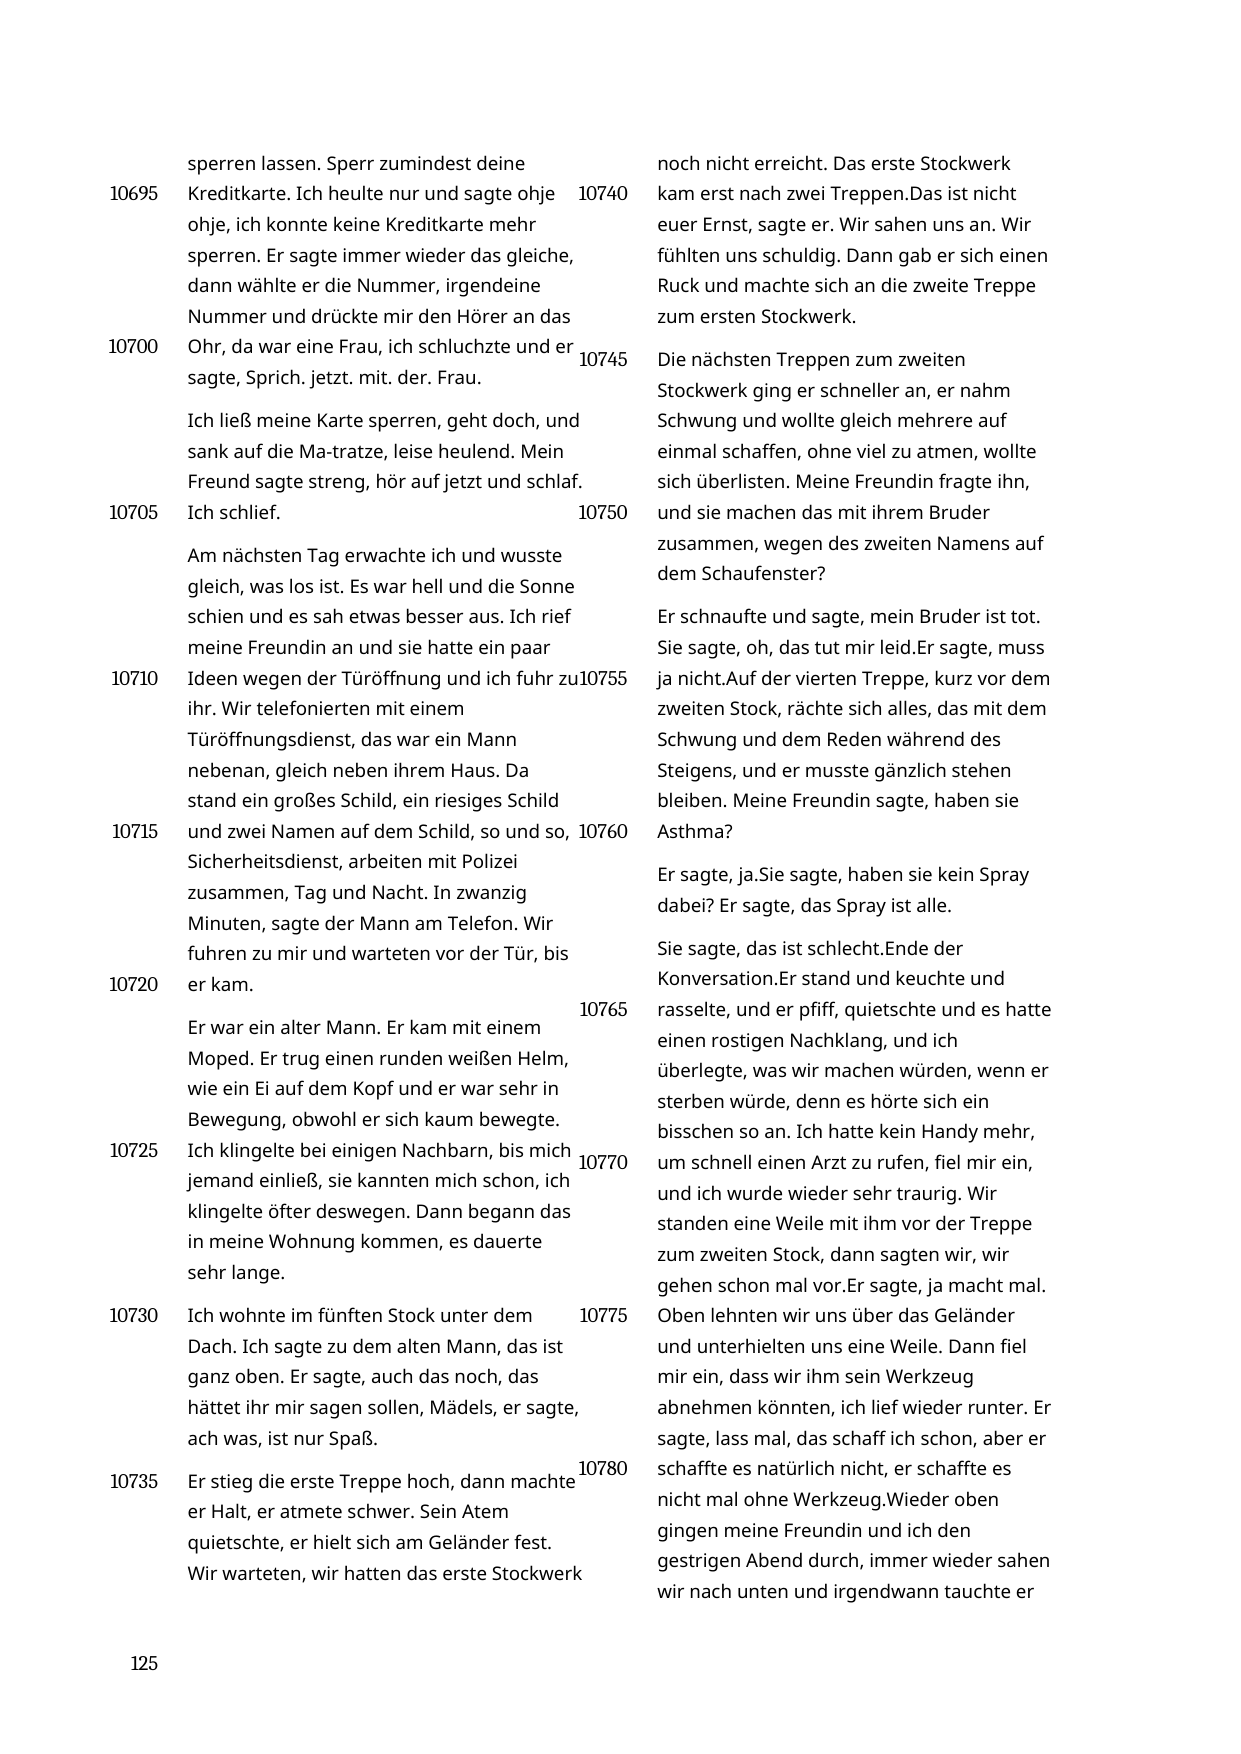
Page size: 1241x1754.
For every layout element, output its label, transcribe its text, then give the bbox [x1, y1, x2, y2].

text Er sagte, ja. Sie sagte, haben sie kein Spray dabei? Er sagte, das Spray ist alle. [657, 861, 1053, 917]
text Ich ließ meine Karte sperren, geht doch, und sank auf die Ma-tratze, leise heulend. Mein Freund sagte streng, hör auf jetzt und schlaf. Ich schlief. [187, 407, 583, 525]
text Er stieg die erste Treppe hoch, dann machte er Halt, er atmete schwer. Sein Atem quietschte, er hielt sich am Geländer fest. Wir warteten, wir hatten das erste Stockwerk noch nicht erreicht. Das erste Stockwerk kam erst nach zwei Treppen. Das ist nicht euer Ernst, sagte er. Wir sahen uns an. Wir fühlten uns schuldig. Dann gab er sich einen Ruck und machte sich an die zweite Treppe zum ersten Stockwerk. [657, 150, 1053, 329]
text Die nächsten Treppen zum zweiten Stockwerk ging er schneller an, er nahm Schwung und wollte gleich mehrere auf einmal schaffen, ohne viel zu atmen, wollte sich überlisten. Meine Freundin fragte ihn, und sie machen das mit ihrem Bruder zusammen, wegen des zweiten Namens auf dem Schaufenster? [657, 346, 1053, 586]
text Ich wohnte im fünften Stock unter dem Dach. Ich sagte zu dem alten Mann, das ist ganz oben. Er sagte, auch das noch, das hättet ihr mir sagen sollen, Mädels, er sagte, ach was, ist nur Spaß. [187, 1302, 583, 1451]
text Er schnaufte und sagte, mein Bruder ist tot. Sie sagte, oh, das tut mir leid. Er sagte, muss ja nicht. Auf der vierten Treppe, kurz vor dem zweiten Stock, rächte sich alles, das mit dem Schwung und dem Reden während des Steigens, und er musste gänzlich stehen bleiben. Meine Freundin sagte, haben sie Asthma? [657, 604, 1053, 844]
text Am nächsten Tag erwachte ich und wusste gleich, was los ist. Es war hell und die Sonne schien und es sah etwas besser aus. Ich rief meine Freundin an und sie hatte ein paar Ideen wegen der Türöffnung und ich fuhr zu ihr. Wir telefonierten mit einem Türöffnungsdienst, das war ein Mann nebenan, gleich neben ihrem Haus. Da stand ein großes Schild, ein riesiges Schild und zwei Namen auf dem Schild, so und so, Sicherheitsdienst, arbeiten mit Polizei zusammen, Tag und Nacht. In zwanzig Minuten, sagte der Mann am Telefon. Wir fuhren zu mir und warteten vor der Tür, bis er kam. [187, 542, 583, 997]
text Er war ein alter Mann. Er kam mit einem Moped. Er trug einen runden weißen Helm, wie ein Ei auf dem Kopf und er war sehr in Bewegung, obwohl er sich kaum bewegte. Ich klingelte bei einigen Nachbarn, bis mich jemand einließ, sie kannten mich schon, ich klingelte öfter deswegen. Dann begann das in meine Wohnung kommen, es dauerte sehr lange. [187, 1014, 583, 1285]
text Er stieg die erste Treppe hoch, dann machte er Halt, er atmete schwer. Sein Atem quietschte, er hielt sich am Geländer fest. Wir warteten, wir hatten das erste Stockwerk noch nicht erreicht. Das erste Stockwerk kam erst nach zwei Treppen. Das ist nicht euer Ernst, sagte er. Wir sahen uns an. Wir fühlten uns schuldig. Dann gab er sich einen Ruck und machte sich an die zweite Treppe zum ersten Stockwerk. [187, 1468, 583, 1586]
